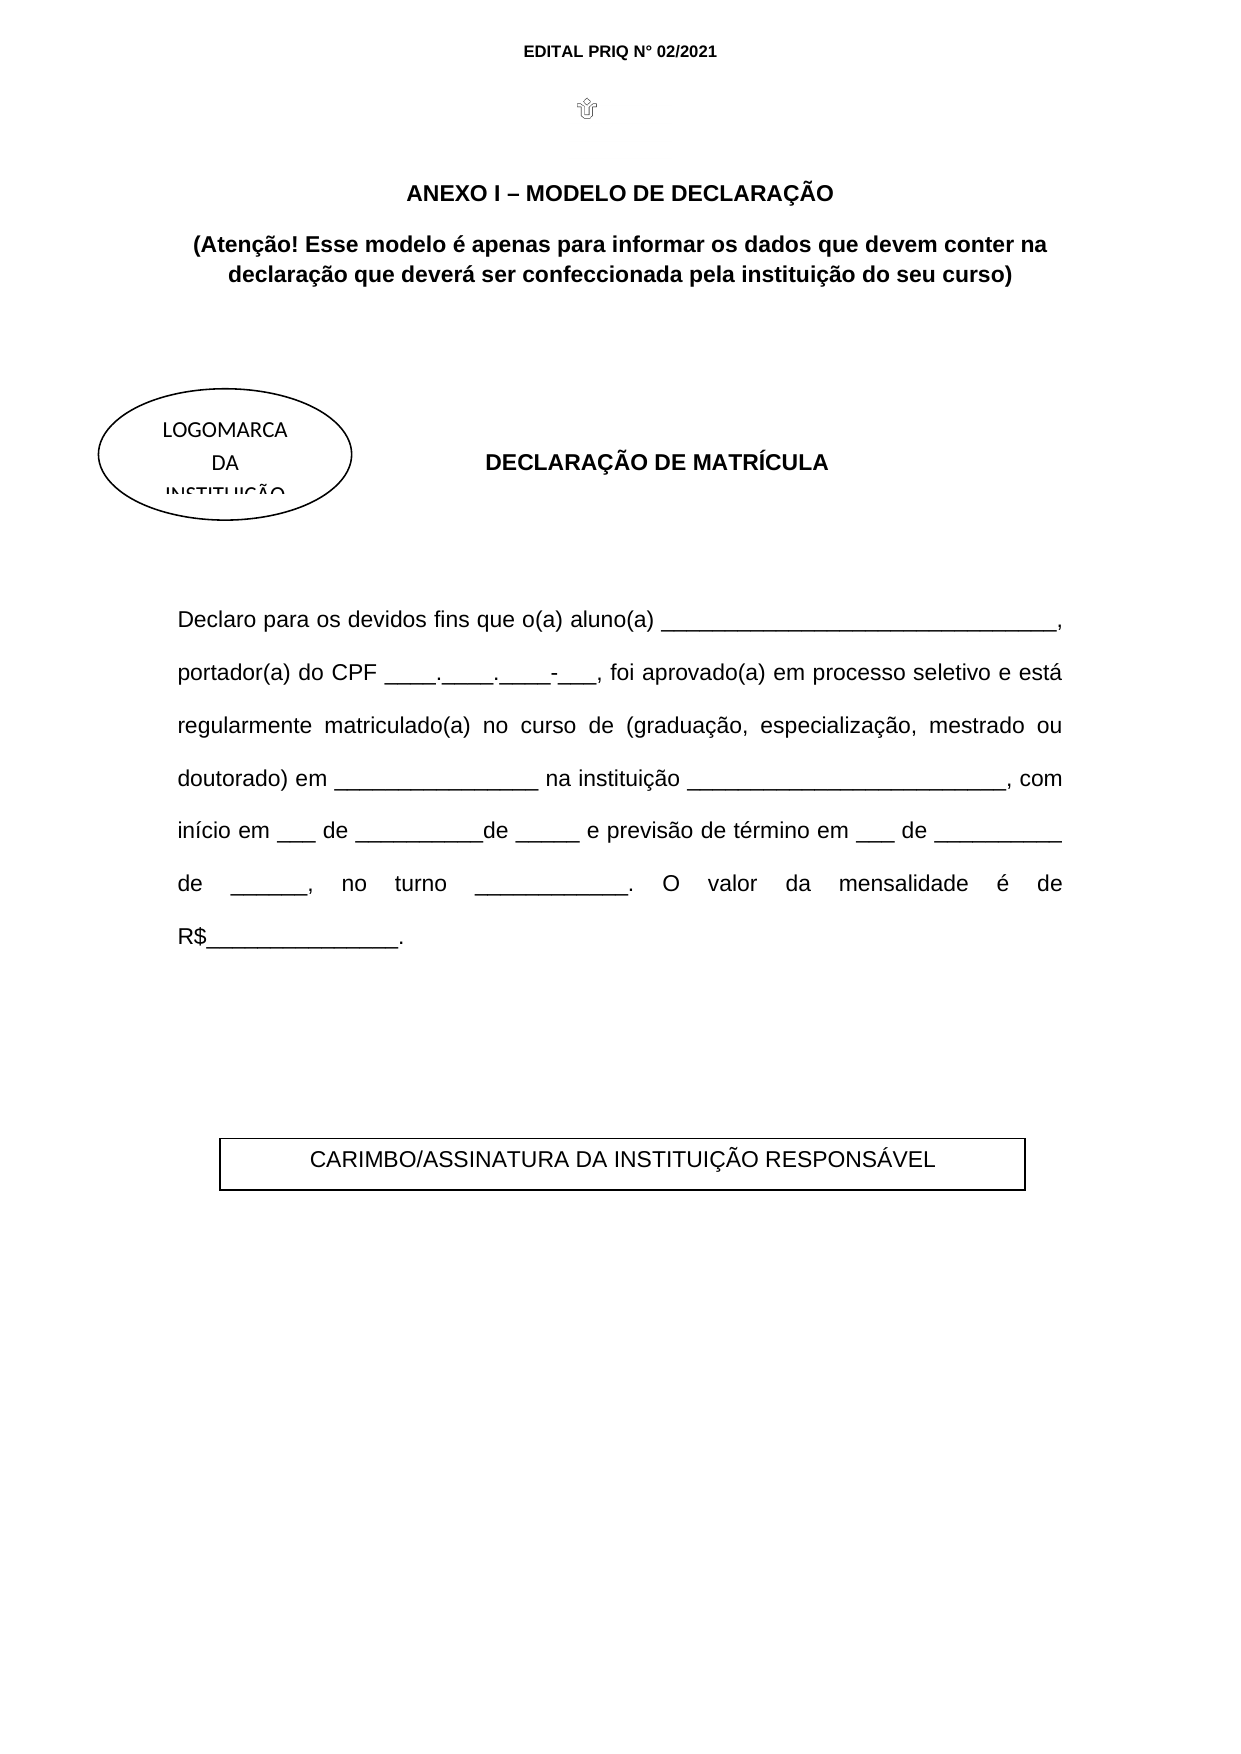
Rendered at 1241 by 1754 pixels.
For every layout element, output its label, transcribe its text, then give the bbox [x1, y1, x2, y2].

text (Atenção! Esse modelo é apenas para informar os dados que devem conter na declaração que deverá ser confeccionada pela instituição do seu curso) [177, 231, 1063, 287]
picture [568, 88, 672, 159]
text Declaro para os devidos fins que o(a) aluno(a) _______________________________, portador(a) do CPF ____.____.____-___, foi aprovado(a) em processo seletivo e está regularmente matriculado(a) no curso de (graduação, especialização, mestrado ou doutorado) em ________________ na instituição _________________________, com início em ___ de __________de _____ e previsão de término em ___ de __________ de ______, no turno ____________. O valor da mensalidade é de R$_______________. [177, 606, 1063, 949]
text DECLARAÇÃO DE MATRÍCULA [347, 449, 1063, 475]
text ANEXO I – MODELO DE DECLARAÇÃO [177, 180, 1063, 206]
